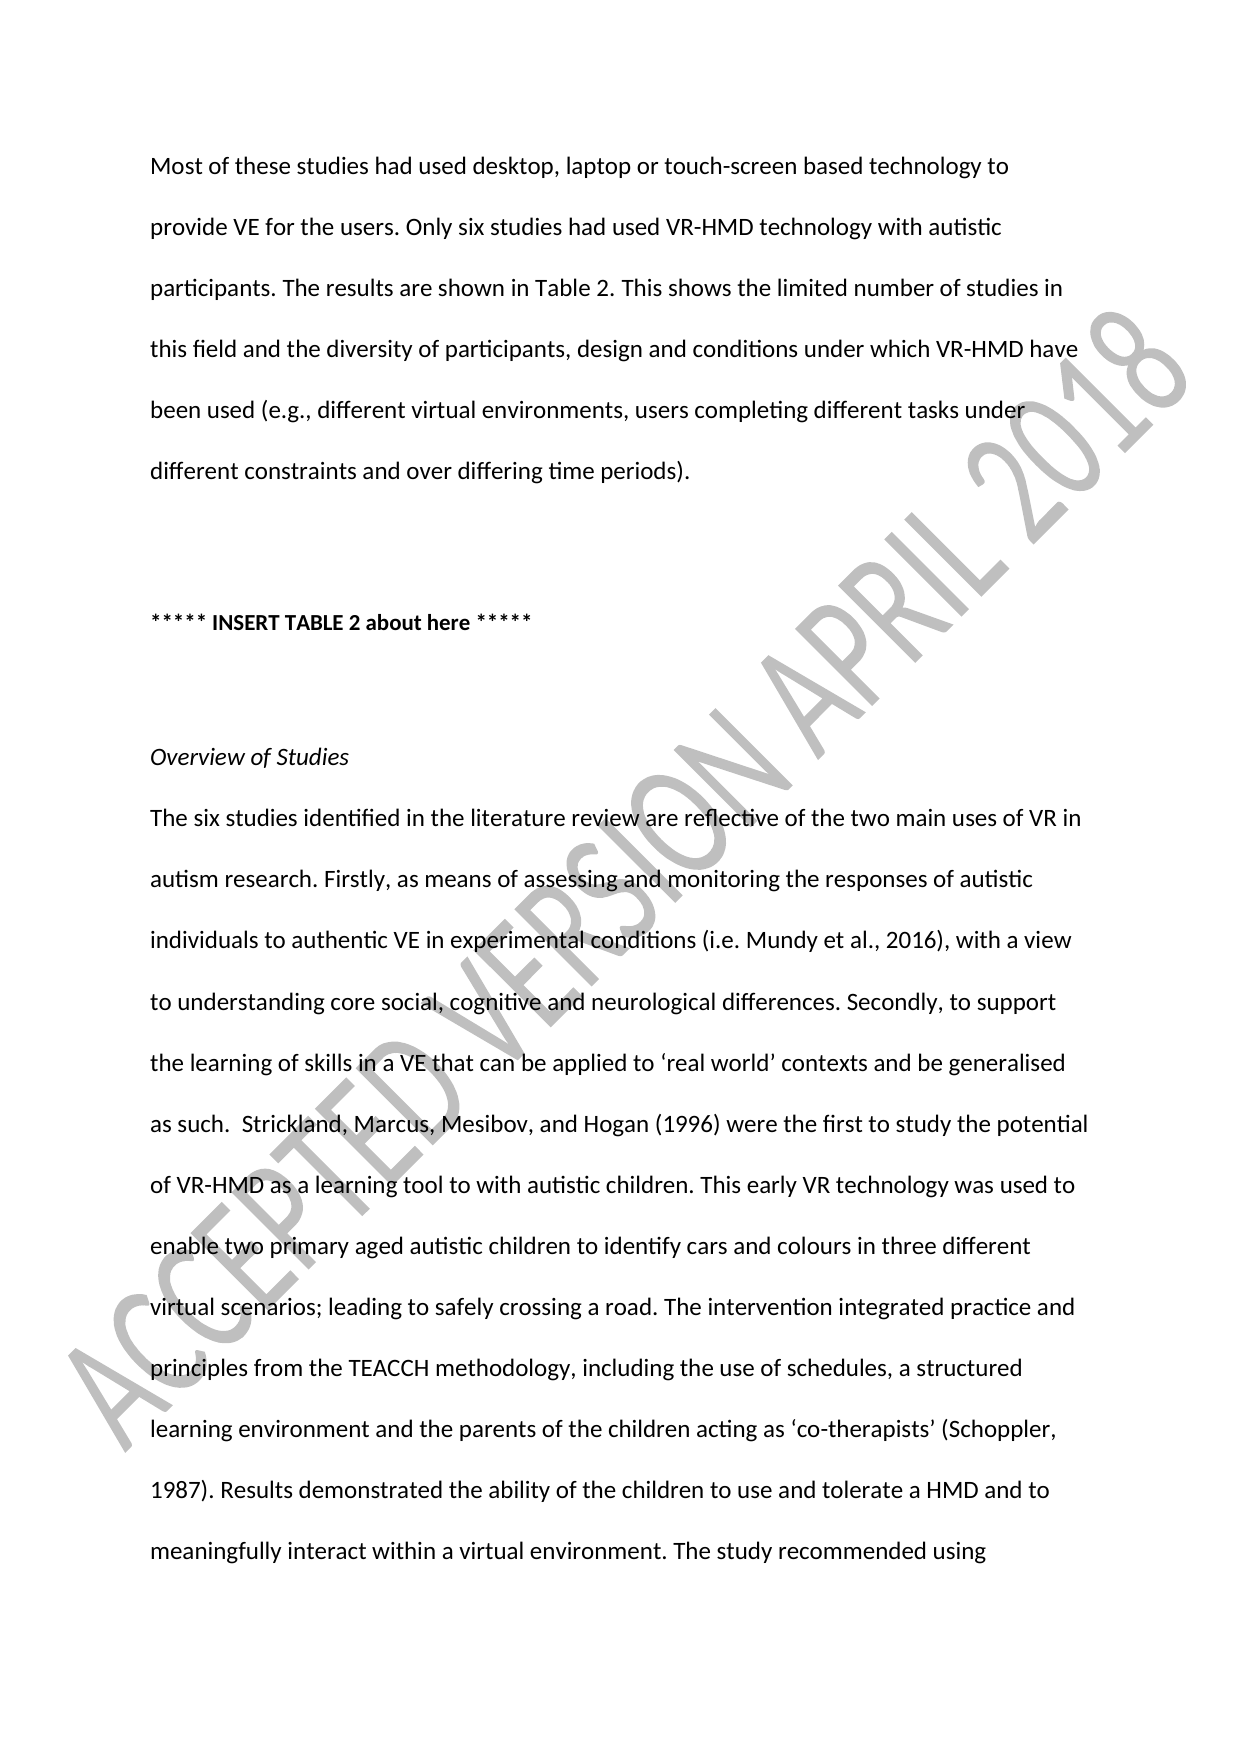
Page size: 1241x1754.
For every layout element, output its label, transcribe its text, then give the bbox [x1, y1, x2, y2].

text Overview of Studies [150, 742, 1090, 772]
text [150, 803, 1090, 1566]
text ***** INSERT TABLE 2 about here ***** [150, 608, 1090, 636]
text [150, 150, 1090, 486]
